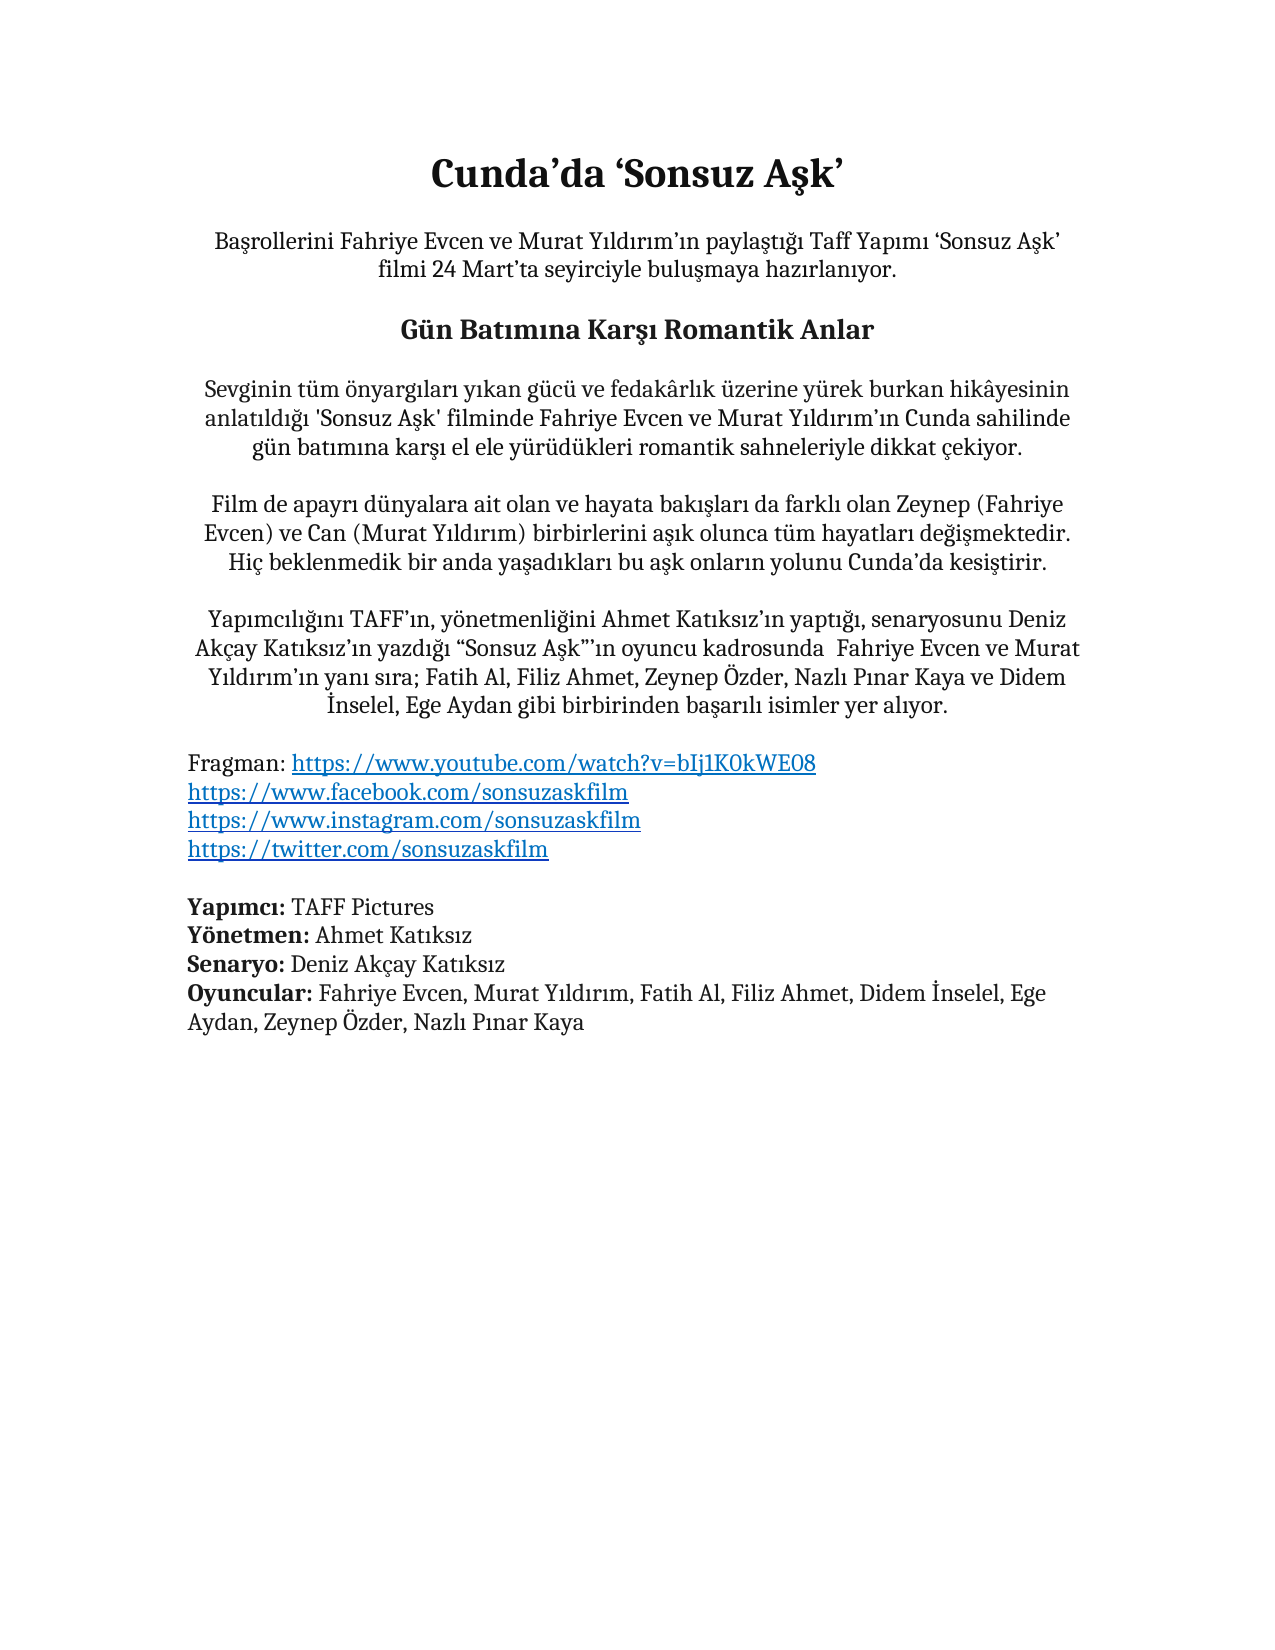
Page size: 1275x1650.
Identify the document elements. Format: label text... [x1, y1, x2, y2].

text https://twitter.com/sonsuzaskfilm [187, 835, 1087, 864]
text https://www.instagram.com/sonsuzaskfilm [187, 806, 1087, 835]
text Fragman: https://www.youtube.com/watch?v=bIj1K0kWE08 [187, 749, 1087, 778]
text Film de apayrı dünyalara ait olan ve hayata bakışları da farklı olan Zeynep (Fahriye Evcen) ve Can (Murat Yıldırım) birbirlerini aşık olunca tüm hayatları değişmektedir. Hiç beklenmedik bir anda yaşadıkları bu aşk onların yolunu Cunda’da kesiştirir. [187, 490, 1087, 576]
text Yönetmen: Ahmet Katıksız [187, 921, 1087, 950]
text Sevginin tüm önyargıları yıkan gücü ve fedakârlık üzerine yürek burkan hikâyesinin anlatıldığı 'Sonsuz Aşk' filminde Fahriye Evcen ve Murat Yıldırım’ın Cunda sahilinde gün batımına karşı el ele yürüdükleri romantik sahneleriyle dikkat çekiyor. [187, 375, 1087, 461]
text https://www.facebook.com/sonsuzaskfilm [187, 778, 1087, 806]
text Başrollerini Fahriye Evcen ve Murat Yıldırım’ın paylaştığı Taff Yapımı ‘Sonsuz Aşk’ filmi 24 Mart’ta seyirciyle buluşmaya hazırlanıyor. [187, 227, 1087, 284]
text Yapımcılığını TAFF’ın, yönetmenliğini Ahmet Katıksız’ın yaptığı, senaryosunu Deniz Akçay Katıksız’ın yazdığı “Sonsuz Aşk”’ın oyuncu kadrosunda Fahriye Evcen ve Murat Yıldırım’ın yanı sıra; Fatih Al, Filiz Ahmet, Zeynep Özder, Nazlı Pınar Kaya ve Didem İnselel, Ege Aydan gibi birbirinden başarılı isimler yer alıyor. [187, 605, 1087, 720]
text Senaryo: Deniz Akçay Katıksız [187, 950, 1087, 979]
text Yapımcı: TAFF Pictures [187, 893, 1087, 921]
text Gün Batımına Karşı Romantik Anlar [187, 313, 1087, 346]
text Oyuncular: Fahriye Evcen, Murat Yıldırım, Fatih Al, Filiz Ahmet, Didem İnselel, Ege Aydan, Zeynep Özder, Nazlı Pınar Kaya [187, 979, 1087, 1036]
text Cunda’da ‘Sonsuz Aşk’ [187, 150, 1087, 198]
